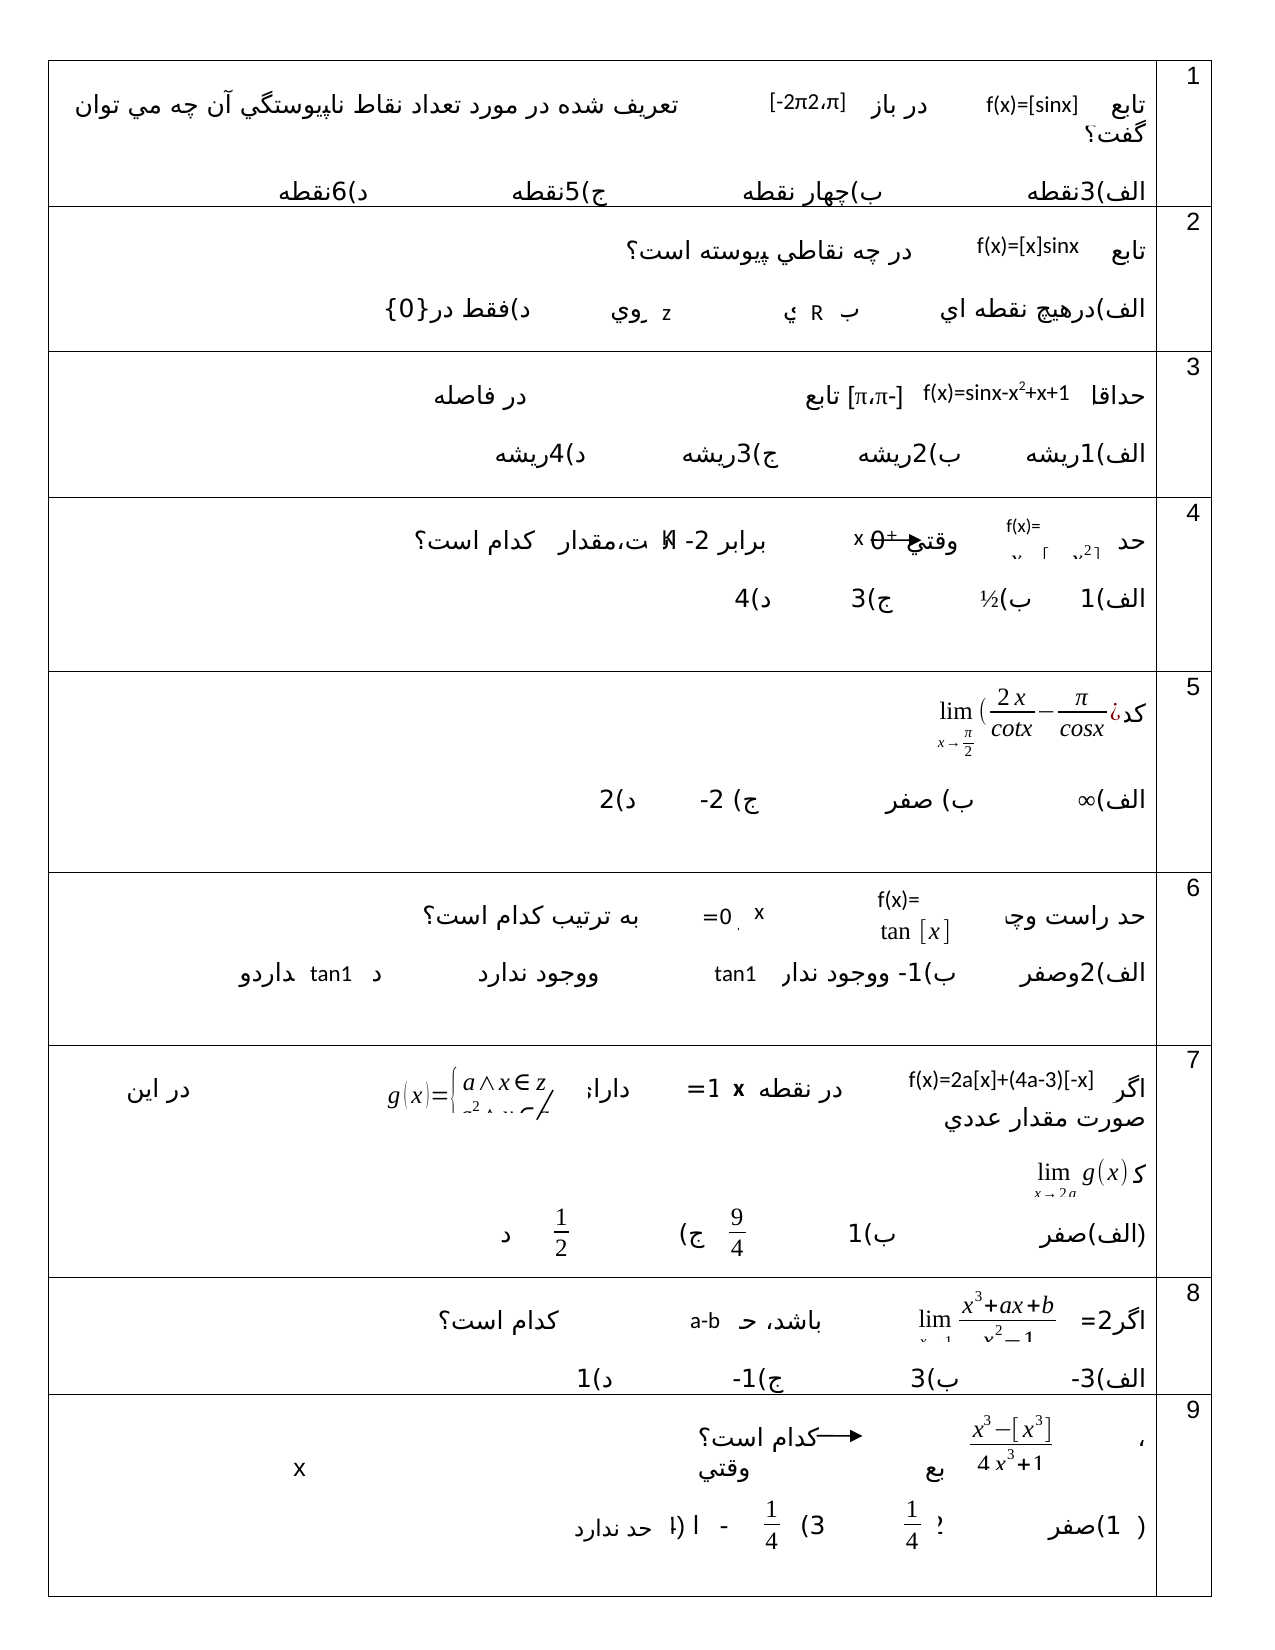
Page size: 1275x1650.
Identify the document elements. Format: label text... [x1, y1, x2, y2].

table_header 1 [1157, 61, 1211, 206]
table_cell اگر2= باشد، حاصل كدام است؟ الف)3- ب)3 ج)1- د)1 [49, 1278, 1156, 1393]
table_cell 7 [1157, 1046, 1211, 1277]
table_cell حد وقتي +0 برابر 2- است،مقدار كدام است؟ الف)1 ب)½ ج)3 د)4 [49, 498, 1156, 671]
table_cell 3 [1157, 352, 1211, 497]
table_cell اگر در نقطه ي 1= داراي حد باشدو در اين صورت مقدار عددي كدام است؟ الف)صفر ب)1 ج) د) [49, 1046, 1156, 1277]
table_cell كدام است؟ ، x حد تابع وقتي∞- 4) ا 3) - 1)صفر 2) [49, 1395, 1156, 1596]
table_cell 8 [1157, 1278, 1211, 1393]
table_cell 9 [1157, 1395, 1211, 1596]
table_cell 2 [1157, 207, 1211, 351]
table_cell 5 [1157, 672, 1211, 872]
table_cell كدام است؟ الف)∞ ب) صفر ج) 2- د)2 [49, 672, 1156, 872]
table_header تابع در بازه ي تعريف شده در مورد تعداد نقاط ناﭙيوستگي آن چه مي توان گفت؟ الف)3نقطه ب)چهار نقطه ج)5نقطه د)6نقطه [49, 61, 1156, 206]
table_cell 4 [1157, 498, 1211, 671]
table_cell تابع در چه نقاطي ﭙيوسته است؟ الف)درهيچ نقطه اي ب)روي ج)روي د)فقط در{0} [49, 207, 1156, 351]
table_cell 6 [1157, 873, 1211, 1044]
table_cell حد راست وچ‍‍‍ﭗ در 0= به ترتيب كدام است؟ الف)2وصفر ب)1- ووجود ندارد ج) ووجود ندارد د)وجود نداردو [49, 873, 1156, 1044]
table_cell تابع در فاصله [π،π-] حداقل چند ريشه دارد؟ الف)1ريشه ب)2ريشه ج)3ريشه د)4ريشه [49, 352, 1156, 497]
